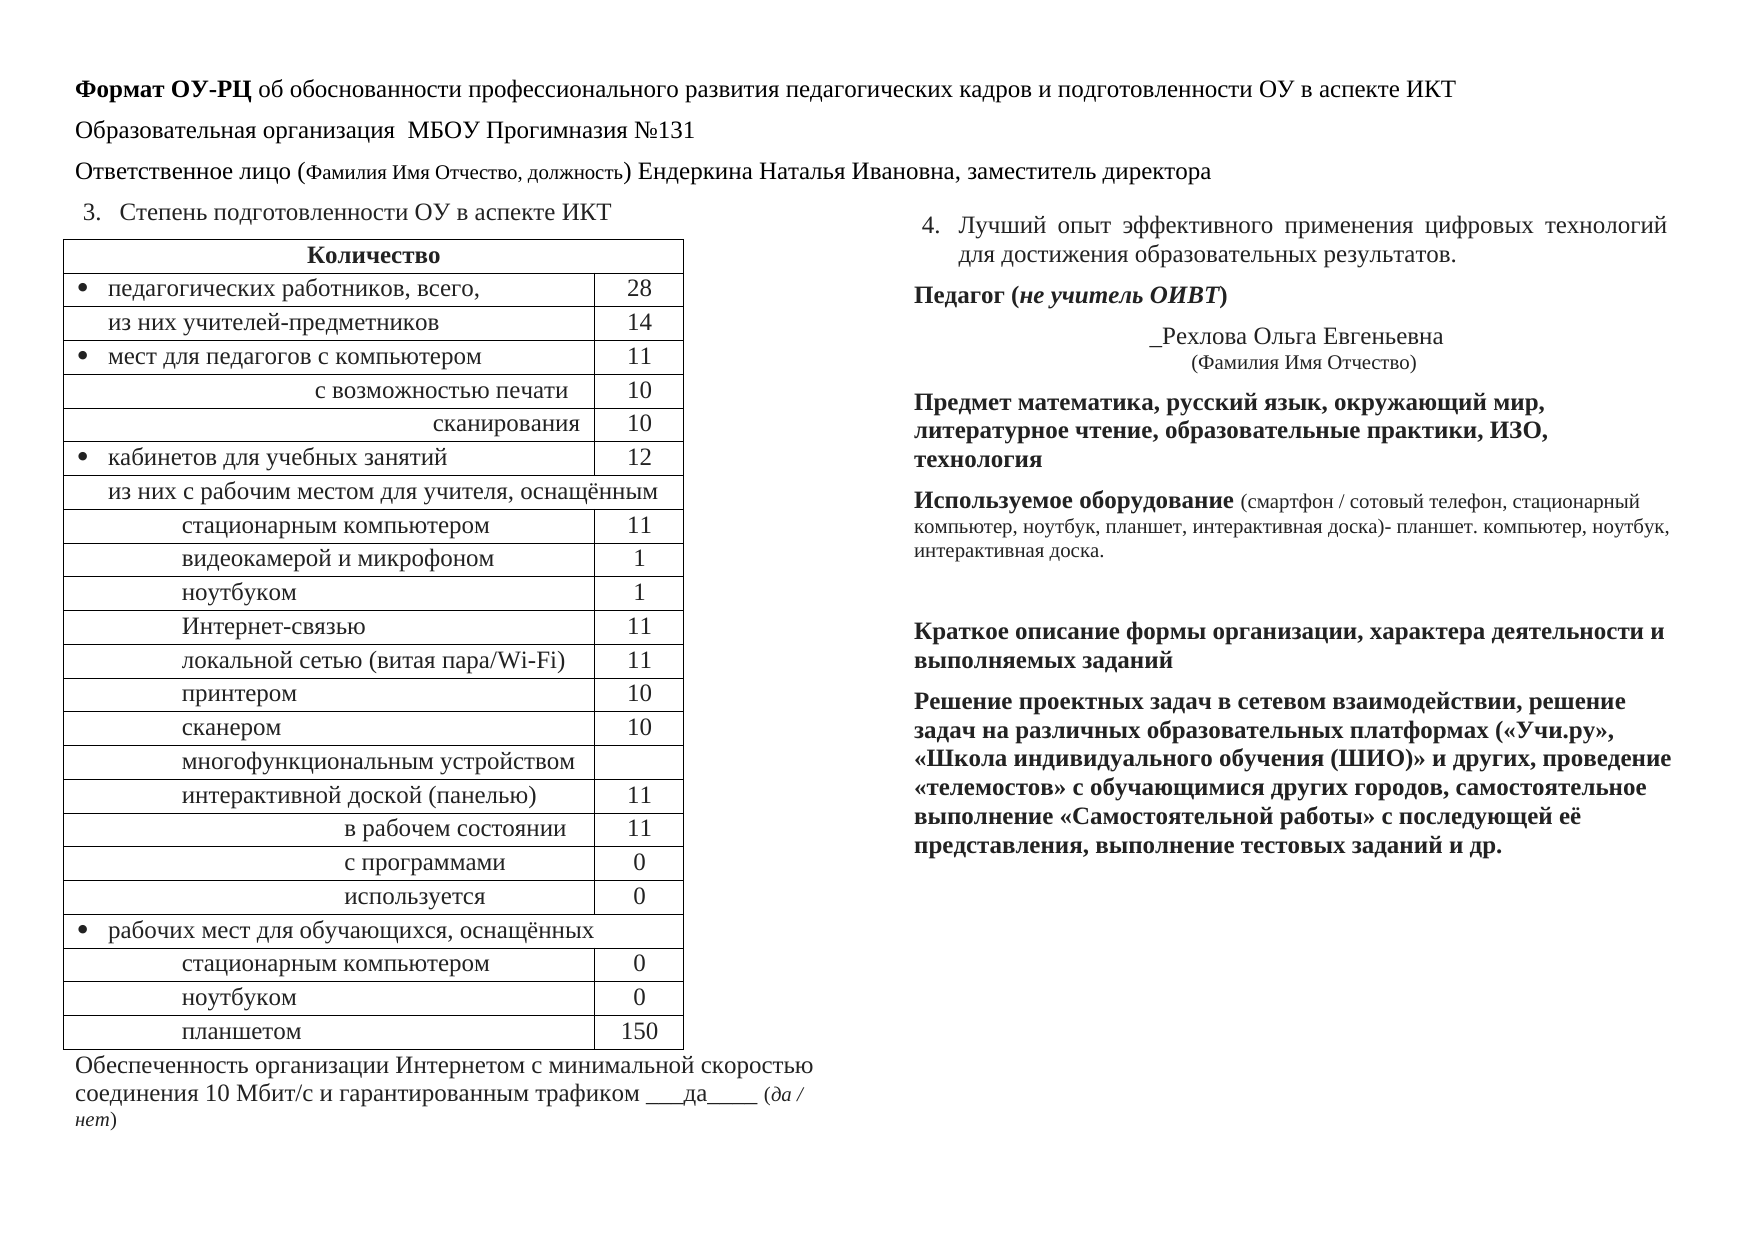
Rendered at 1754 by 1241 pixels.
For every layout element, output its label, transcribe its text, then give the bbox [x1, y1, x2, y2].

table_cell 150 [595, 1016, 683, 1049]
table_cell мест для педагогов с компьютером [64, 341, 594, 374]
table_cell используется [64, 881, 594, 914]
table_cell интерактивной доской (панелью) [64, 780, 594, 812]
table_cell 14 [595, 307, 683, 340]
table_cell с программами [64, 847, 594, 880]
table_cell 0 [595, 881, 683, 914]
table_cell 11 [595, 780, 683, 812]
table_cell 1 [595, 577, 683, 610]
list Лучший опыт эффективного применения цифровых технологий для достижения образовательных результатов. [922, 210, 1679, 267]
table_cell локальной сетью (витая пара/Wi-Fi) [64, 645, 594, 677]
table_cell ноутбуком [64, 577, 594, 610]
table_cell стационарным компьютером [64, 949, 594, 981]
table_cell 11 [595, 510, 683, 542]
list Краткое описание формы организации, характера деятельности и выполняемых заданий [914, 616, 1679, 673]
table_cell [595, 746, 683, 779]
table_cell планшетом [64, 1016, 594, 1049]
table_cell 11 [595, 645, 683, 677]
table_cell из них с рабочим местом для учителя, оснащённым [64, 476, 683, 509]
table_cell стационарным компьютером [64, 510, 594, 542]
table_cell в рабочем состоянии [64, 814, 594, 846]
list Используемое оборудование (смартфон / сотовый телефон, стационарный компьютер, ноутбук, планшет, интерактивная доска)- планшет. компьютер, ноутбук, интерактивная доска. [914, 485, 1679, 562]
table_cell 10 [595, 409, 683, 441]
table_cell педагогических работников, всего, [64, 274, 594, 306]
table_cell Интернет-связью [64, 611, 594, 644]
table_cell 11 [595, 611, 683, 644]
table_cell видеокамерой и микрофоном [64, 544, 594, 576]
table_cell 0 [595, 982, 683, 1015]
list Предмет математика, русский язык, окружающий мир, литературное чтение, образовательные практики, ИЗО, технология [914, 387, 1679, 473]
table_cell принтером [64, 679, 594, 711]
table_cell из них учителей-предметников [64, 307, 594, 340]
table_header Количество [64, 240, 683, 272]
list Степень подготовленности ОУ в аспекте ИКТ [83, 197, 840, 226]
table_cell 0 [595, 847, 683, 880]
table_cell 11 [595, 814, 683, 846]
table_cell 0 [595, 949, 683, 981]
table_cell 1 [595, 544, 683, 576]
table_cell многофункциональным устройством [64, 746, 594, 779]
list (Фамилия Имя Отчество) [929, 350, 1679, 374]
text Обеспеченность организации Интернетом с минимальной скоростью соединения 10 Мбит/с и гарантированным трафиком ___да____ (да / нет) [75, 1050, 840, 1131]
table_cell ноутбуком [64, 982, 594, 1015]
table_cell кабинетов для учебных занятий [64, 442, 594, 475]
list Педагог (не учитель ОИВТ) [914, 280, 1679, 309]
table_cell 28 [595, 274, 683, 306]
table_cell сканером [64, 712, 594, 745]
table_cell 10 [595, 712, 683, 745]
table_cell 12 [595, 442, 683, 475]
table_cell 11 [595, 341, 683, 374]
list Решение проектных задач в сетевом взаимодействии, решение задач на различных образовательных платформах («Учи.ру», «Школа индивидуального обучения (ШИО)» и других, проведение «телемостов» с обучающимися других городов, самостоятельное выполнение «Самостоятельной работы» с последующей её представления, выполнение тестовых заданий и др. [914, 686, 1679, 858]
table_cell рабочих мест для обучающихся, оснащённых [64, 915, 683, 947]
list _Рехлова Ольга Евгеньевна [914, 321, 1679, 350]
table_cell 10 [595, 375, 683, 407]
table_cell сканирования [64, 409, 594, 441]
table_cell 10 [595, 679, 683, 711]
table_cell с возможностью печати [64, 375, 594, 407]
